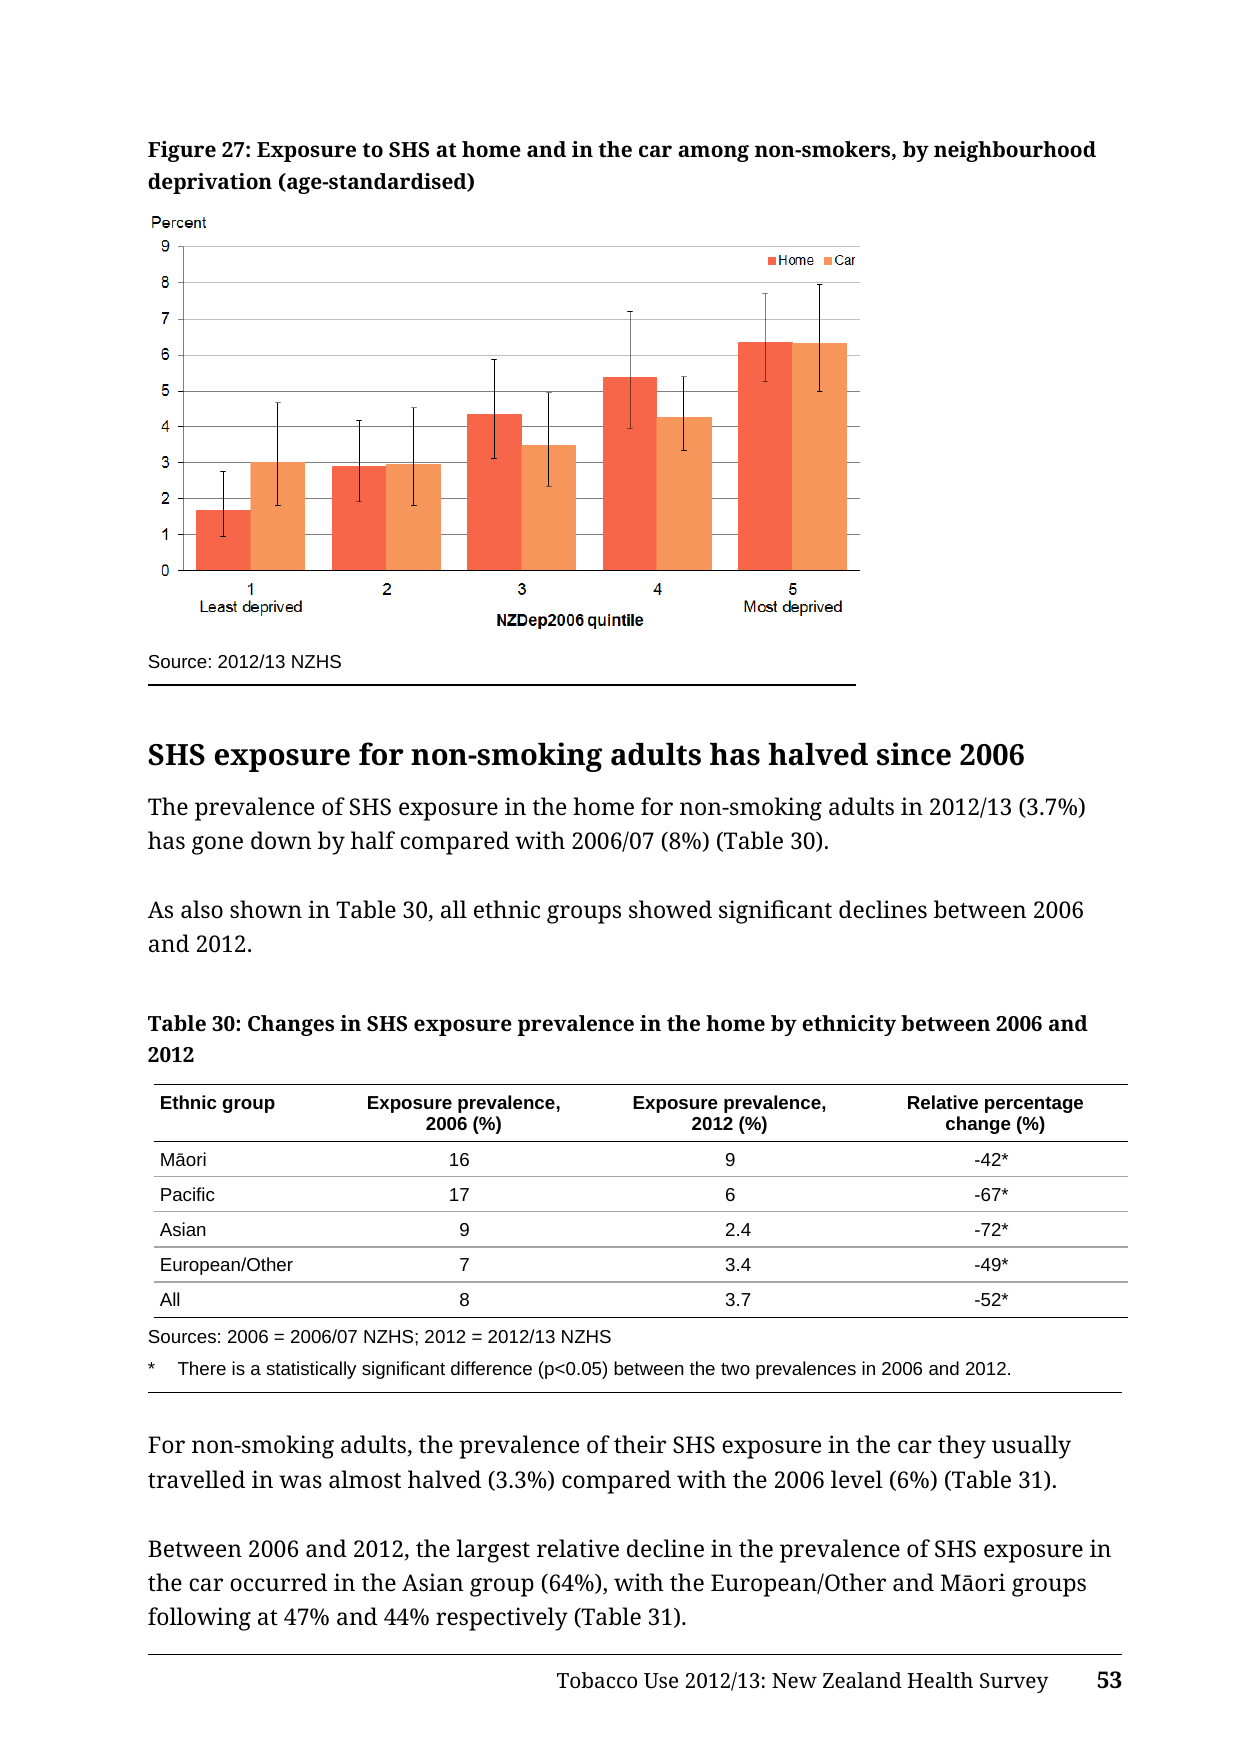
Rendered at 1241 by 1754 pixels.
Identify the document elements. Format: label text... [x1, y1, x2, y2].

text Sources: 2006 = 2006/07 NZHS; 2012 = 2012/13 NZHS [148, 1326, 1122, 1347]
table_cell 17 [331, 1177, 597, 1211]
table_cell Māori [154, 1142, 331, 1176]
table_cell 9 [331, 1212, 597, 1246]
table_cell Pacific [154, 1177, 331, 1211]
table_cell 3.7 [597, 1283, 862, 1317]
table_header Relative percentage change (%) [862, 1085, 1128, 1141]
table_header Exposure prevalence, 2012 (%) [597, 1085, 862, 1141]
text For non-smoking adults, the prevalence of their SHS exposure in the car they usually travelled in was almost halved (3.3%) compared with the 2006 level (6%) (Table 31). [148, 1429, 1122, 1495]
text Table 30: Changes in SHS exposure prevalence in the home by ethnicity between 2006 and 2012 [148, 1009, 1122, 1069]
table_cell -42* [862, 1142, 1128, 1176]
table_cell European/Other [154, 1248, 331, 1281]
table_cell 3.4 [597, 1248, 862, 1281]
table_cell -67* [862, 1177, 1128, 1211]
picture [147, 210, 874, 639]
table_cell -52* [862, 1283, 1128, 1317]
table_cell 9 [597, 1142, 862, 1176]
table_cell All [154, 1283, 331, 1317]
subtitle SHS exposure for non-smoking adults has halved since 2006 [148, 734, 1122, 774]
table_header Ethnic group [154, 1085, 331, 1141]
text The prevalence of SHS exposure in the home for non-smoking adults in 2012/13 (3.7%) has gone down by half compared with 2006/07 (8%) (Table 30). [148, 791, 1122, 856]
table_cell 6 [597, 1177, 862, 1211]
table_cell 8 [331, 1283, 597, 1317]
table_cell 7 [331, 1248, 597, 1281]
table_cell -49* [862, 1248, 1128, 1281]
text As also shown in Table 30, all ethnic groups showed significant declines between 2006 and 2012. [148, 894, 1122, 959]
table_header Exposure prevalence, 2006 (%) [331, 1085, 597, 1141]
table_cell -72* [862, 1212, 1128, 1246]
text Source: 2012/13 NZHS [148, 650, 856, 684]
text * There is a statistically significant difference (p<0.05) between the two prevalences in 2006 and 2012. [148, 1358, 1122, 1392]
table_cell 2.4 [597, 1212, 862, 1246]
table_cell Asian [154, 1212, 331, 1246]
table_cell 16 [331, 1142, 597, 1176]
text Between 2006 and 2012, the largest relative decline in the prevalence of SHS exposure in the car occurred in the Asian group (64%), with the European/Other and Māori groups following at 47% and 44% respectively (Table 31). [148, 1533, 1122, 1633]
text Figure 27: Exposure to SHS at home and in the car among non-smokers, by neighbourhood deprivation (age-standardised) [148, 136, 1122, 195]
